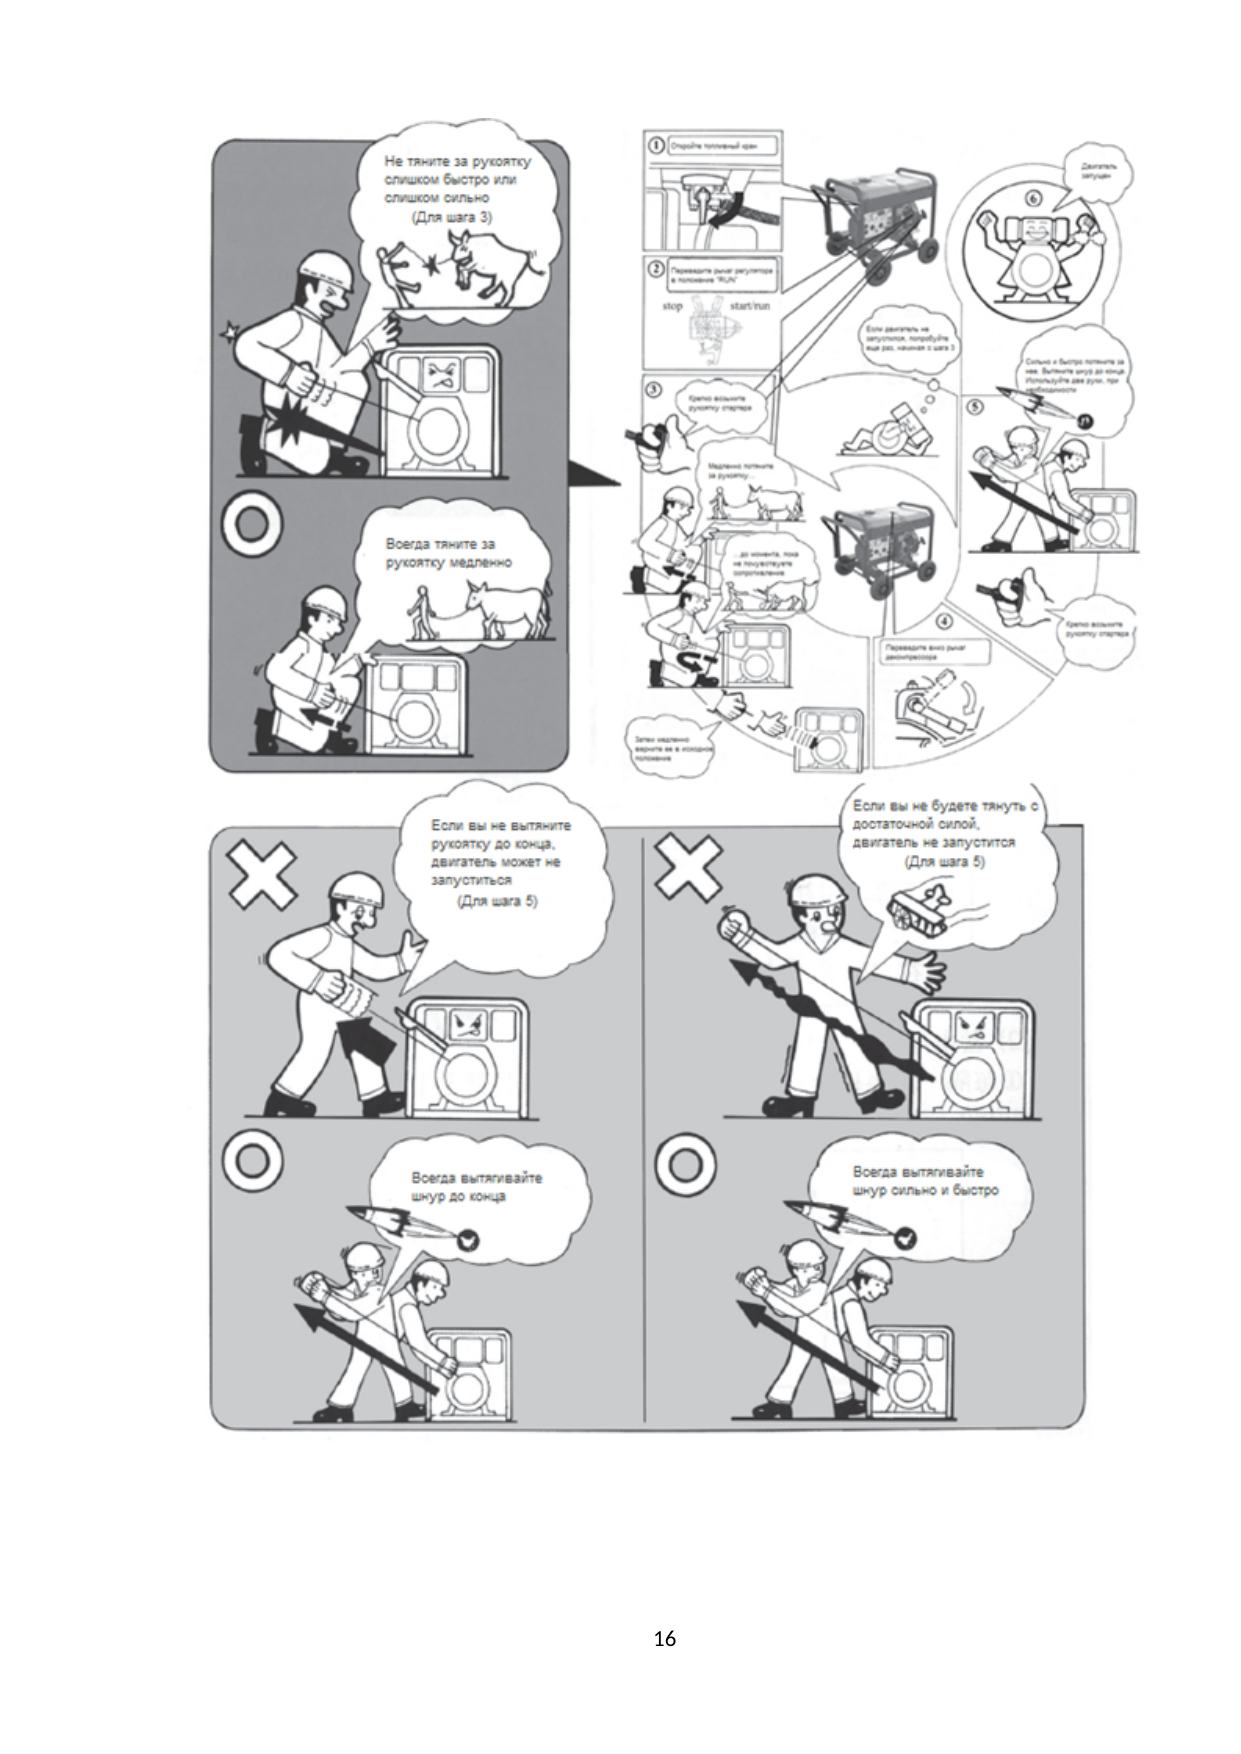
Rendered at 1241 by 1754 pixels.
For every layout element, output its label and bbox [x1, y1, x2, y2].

picture [180, 118, 1149, 1443]
